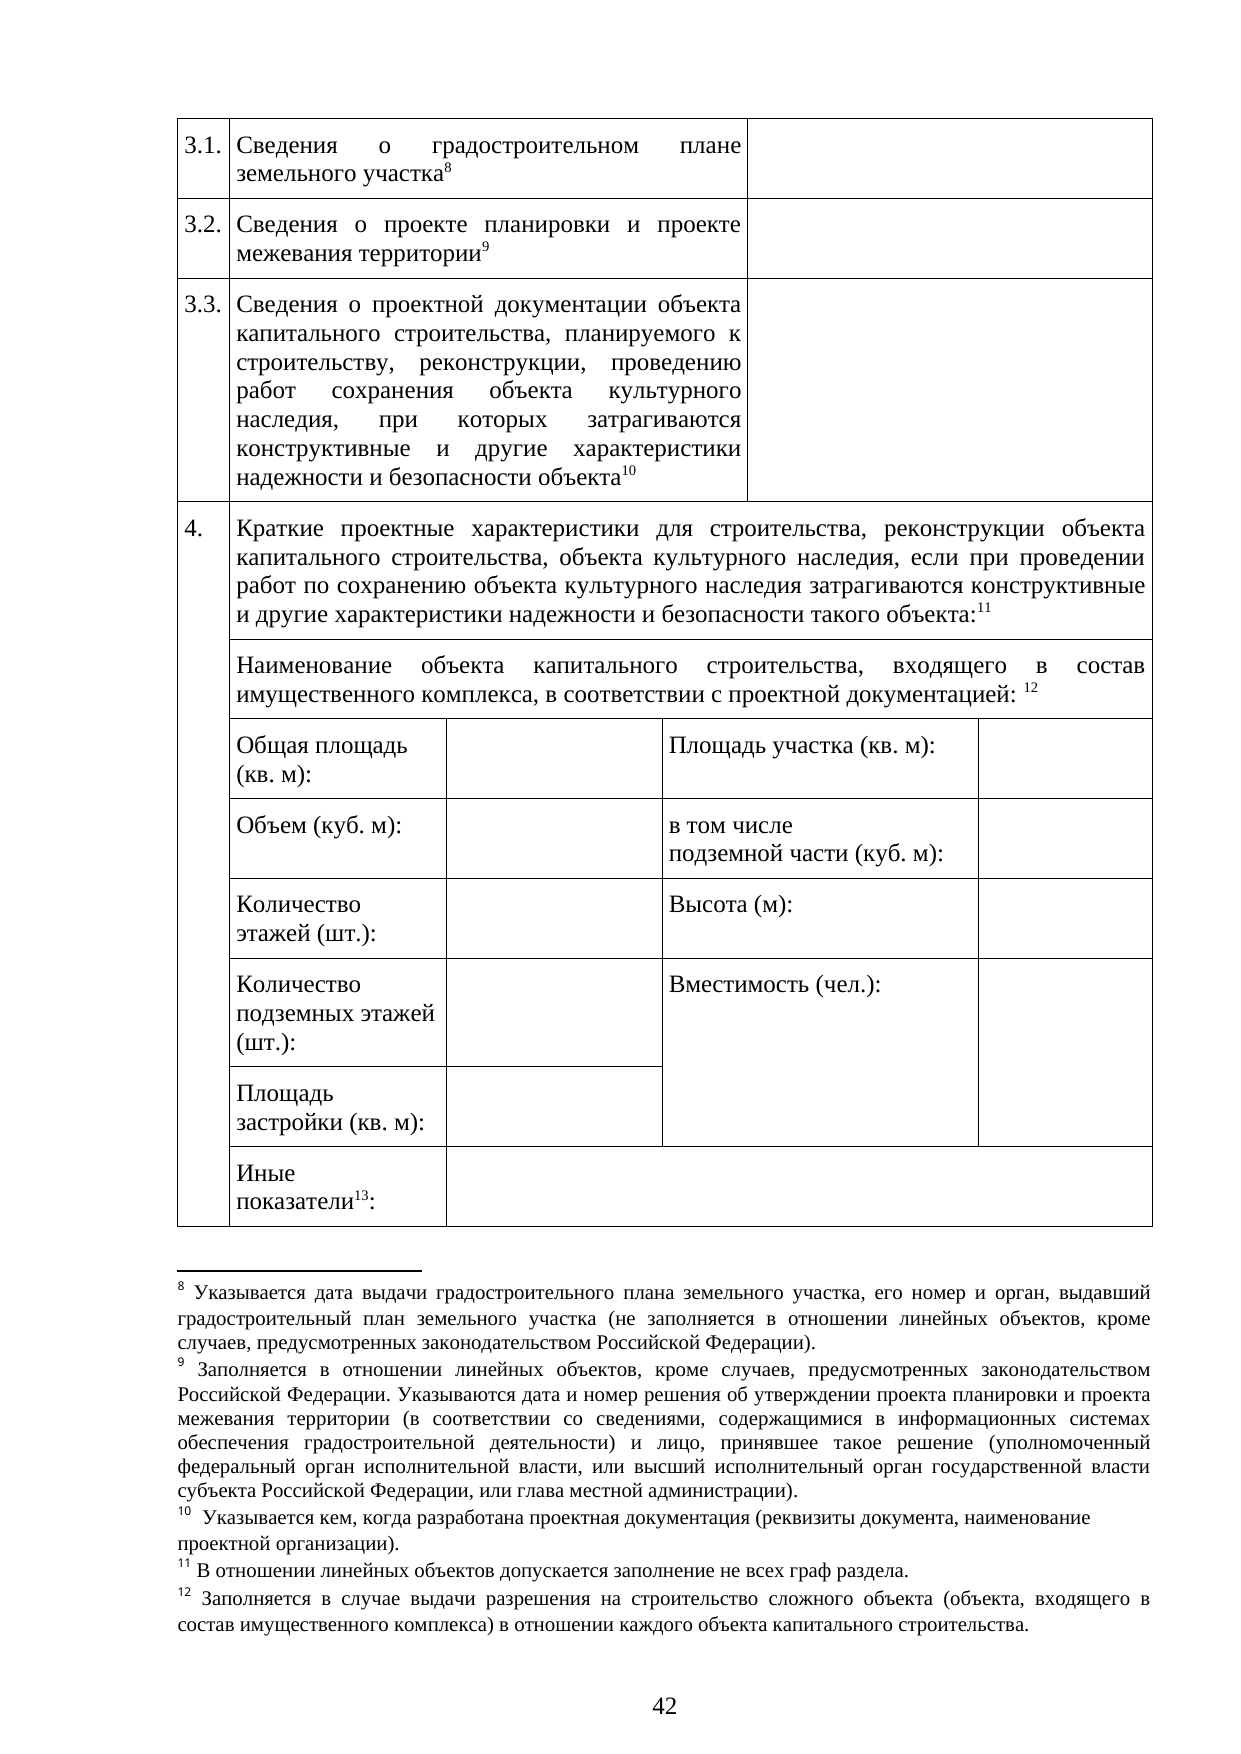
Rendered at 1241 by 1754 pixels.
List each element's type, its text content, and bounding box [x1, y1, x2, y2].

table_cell Сведения о градостроительном плане земельного участка [230, 119, 747, 198]
table_cell [979, 719, 1152, 798]
table_cell Вместимость (чел.): [663, 959, 978, 1146]
table_cell [979, 879, 1152, 958]
table_cell [447, 719, 662, 798]
table_cell [447, 879, 662, 958]
table_cell 3.2. [178, 199, 229, 278]
table_cell [447, 959, 662, 1066]
table_cell [447, 1067, 662, 1146]
table_cell Количество этажей (шт.): [230, 879, 446, 958]
table_cell Объем (куб. м): [230, 799, 446, 878]
table_cell Площадь участка (кв. м): [663, 719, 978, 798]
table_cell Сведения о проектной документации объекта капитального строительства, планируемого к строительству, реконструкции, проведению работ сохранения объекта культурного наследия, при которых затрагиваются конструктивные и другие характеристики надежности и безопасности объекта [230, 279, 747, 501]
table_cell [748, 119, 1152, 198]
table_cell [748, 199, 1152, 278]
table_cell 4. [178, 502, 229, 1226]
table_cell [447, 799, 662, 878]
table_cell Сведения о проекте планировки и проекте межевания территории [230, 199, 747, 278]
table_cell Краткие проектные характеристики для строительства, реконструкции объекта капитального строительства, объекта культурного наследия, если при проведении работ по сохранению объекта культурного наследия затрагиваются конструктивные и другие характеристики надежности и безопасности такого объекта: [230, 502, 1152, 638]
table_cell Наименование объекта капитального строительства, входящего в состав имущественного комплекса, в соответствии с проектной документацией: [230, 640, 1152, 718]
table_cell 3.3. [178, 279, 229, 501]
table_cell Высота (м): [663, 879, 978, 958]
table_cell в том числе подземной части (куб. м): [663, 799, 978, 878]
table_cell Иные показатели: [230, 1147, 446, 1226]
table_cell [748, 279, 1152, 501]
table_cell [447, 1147, 1152, 1226]
table_cell [979, 799, 1152, 878]
table_cell [979, 959, 1152, 1146]
table_cell Общая площадь (кв. м): [230, 719, 446, 798]
table_cell Количество подземных этажей (шт.): [230, 959, 446, 1066]
table_cell 3.1. [178, 119, 229, 198]
table_cell Площадь застройки (кв. м): [230, 1067, 446, 1146]
